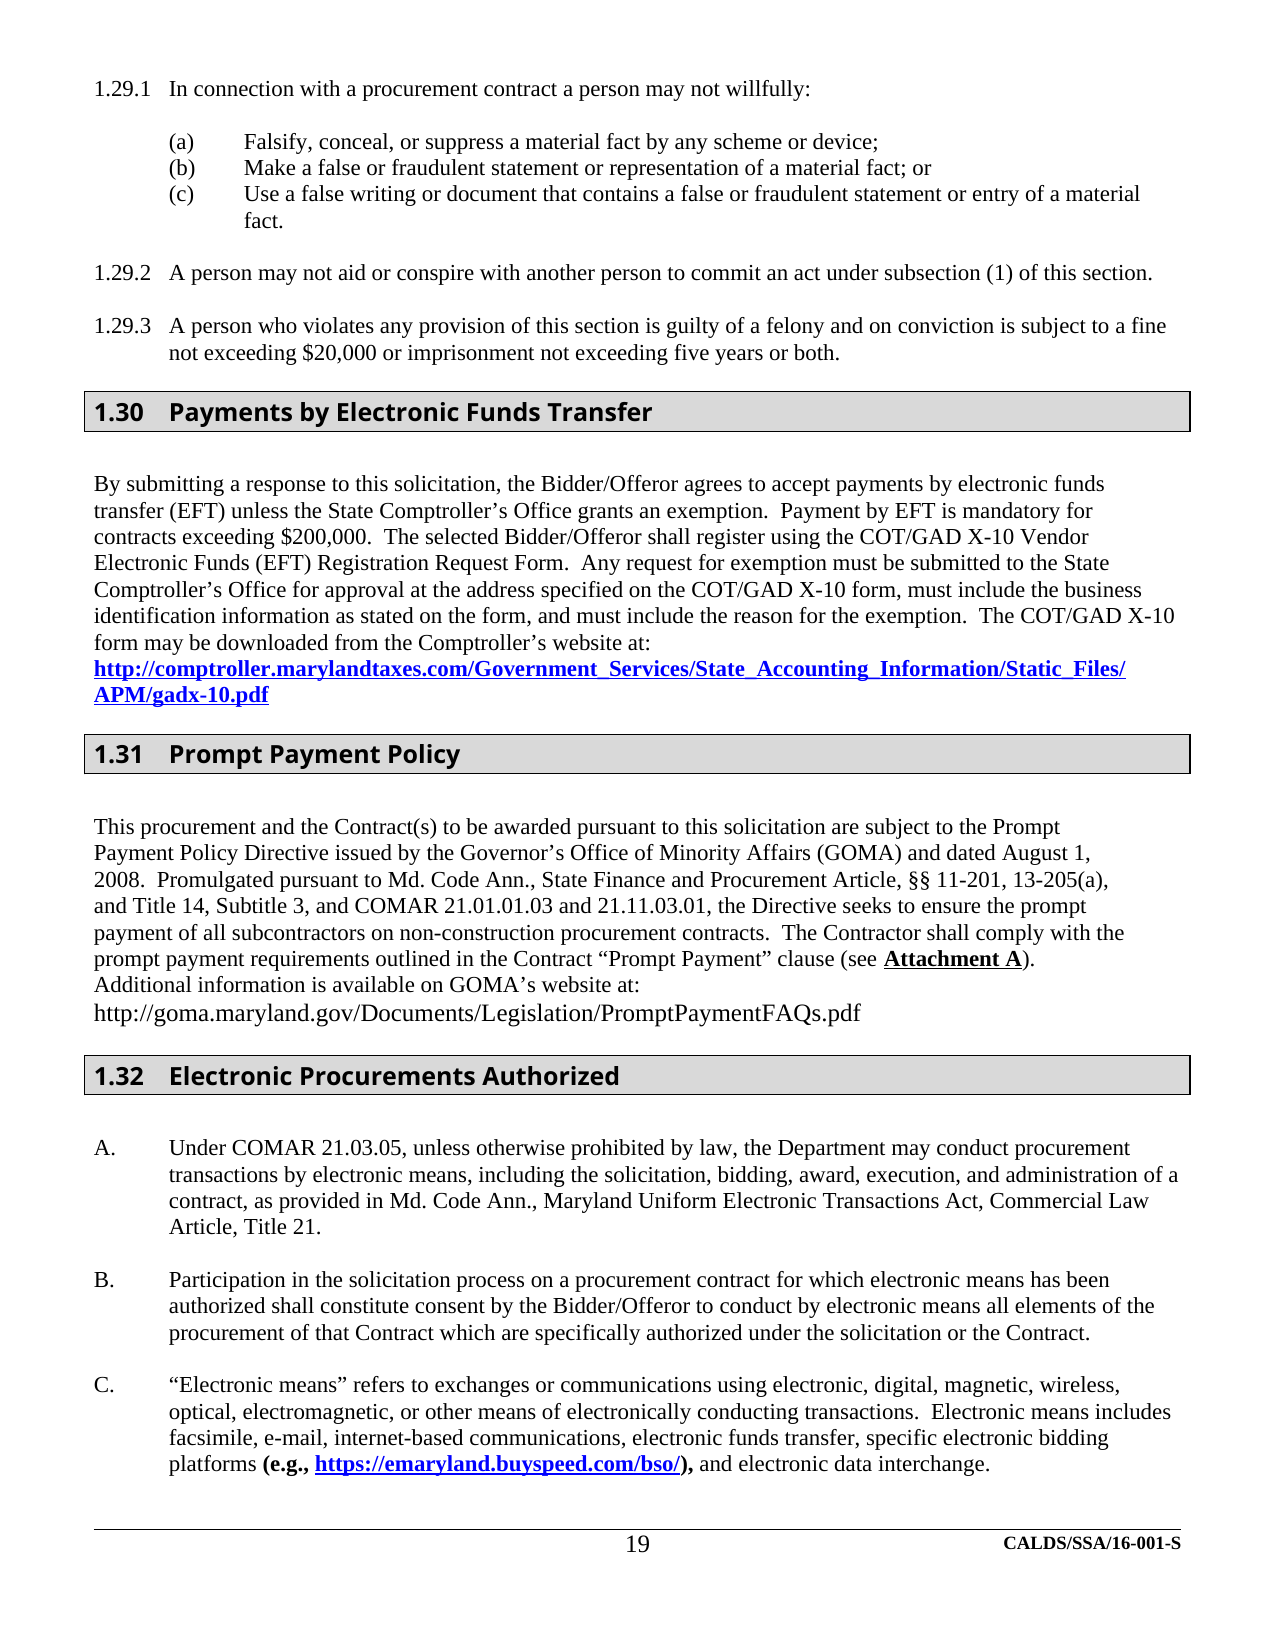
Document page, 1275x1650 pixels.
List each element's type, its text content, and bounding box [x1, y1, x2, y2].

text (a) Falsify, conceal, or suppress a material fact by any scheme or device; [169, 128, 1181, 154]
subtitle 1.30 Payments by Electronic Funds Transfer [85, 392, 1189, 431]
subtitle 1.32 Electronic Procurements Authorized [85, 1056, 1189, 1094]
text C. “Electronic means” refers to exchanges or communications using electronic, digital, magnetic, wireless, optical, electromagnetic, or other means of electronically conducting transactions. Electronic means includes facsimile, e-mail, internet-based communications, electronic funds transfer, specific electronic bidding platforms (e.g., https://emaryland.buyspeed.com/bso/), and electronic data interchange. [94, 1371, 1181, 1477]
text This procurement and the Contract(s) to be awarded pursuant to this solicitation are subject to the Prompt Payment Policy Directive issued by the Governor’s Office of Minority Affairs (GOMA) and dated August 1, 2008. Promulgated pursuant to Md. Code Ann., State Finance and Procurement Article, §§ 11-201, 13-205(a), and Title 14, Subtitle 3, and COMAR 21.01.01.03 and 21.11.03.01, the Directive seeks to ensure the prompt payment of all subcontractors on non-construction procurement contracts. The Contractor shall comply with the prompt payment requirements outlined in the Contract “Prompt Payment” clause (see Attachment A). Additional information is available on GOMA’s website at: http://goma.maryland.gov/Documents/Legislation/PromptPaymentFAQs.pdf [94, 813, 1136, 1026]
text 1.29.2 A person may not aid or conspire with another person to commit an act under subsection (1) of this section. [94, 259, 1181, 286]
text 1.29.1 In connection with a procurement contract a person may not willfully: [94, 75, 1181, 101]
text (b) Make a false or fraudulent statement or representation of a material fact; or [169, 154, 1181, 180]
subtitle 1.31 Prompt Payment Policy [85, 735, 1189, 773]
text (c) Use a false writing or document that contains a false or fraudulent statement or entry of a material fact. [169, 180, 1181, 233]
text By submitting a response to this solicitation, the Bidder/Offeror agrees to accept payments by electronic funds transfer (EFT) unless the State Comptroller’s Office grants an exemption. Payment by EFT is mandatory for contracts exceeding $200,000. The selected Bidder/Offeror shall register using the COT/GAD X-10 Vendor Electronic Funds (EFT) Registration Request Form. Any request for exemption must be submitted to the State Comptroller’s Office for approval at the address specified on the COT/GAD X-10 form, must include the business identification information as stated on the form, and must include the reason for the exemption. The COT/GAD X-10 form may be downloaded from the Comptroller’s website at: http://comptroller.marylandtaxes.com/Government_Services/State_Accounting_Information/Static_Files/APM/gadx-10.pdf [94, 470, 1181, 708]
text B. Participation in the solicitation process on a procurement contract for which electronic means has been authorized shall constitute consent by the Bidder/Offeror to conduct by electronic means all elements of the procurement of that Contract which are specifically authorized under the solicitation or the Contract. [94, 1266, 1181, 1345]
text 1.29.3 A person who violates any provision of this section is guilty of a felony and on conviction is subject to a fine not exceeding $20,000 or imprisonment not exceeding five years or both. [94, 312, 1181, 365]
text A. Under COMAR 21.03.05, unless otherwise prohibited by law, the Department may conduct procurement transactions by electronic means, including the solicitation, bidding, award, execution, and administration of a contract, as provided in Md. Code Ann., Maryland Uniform Electronic Transactions Act, Commercial Law Article, Title 21. [94, 1134, 1181, 1240]
